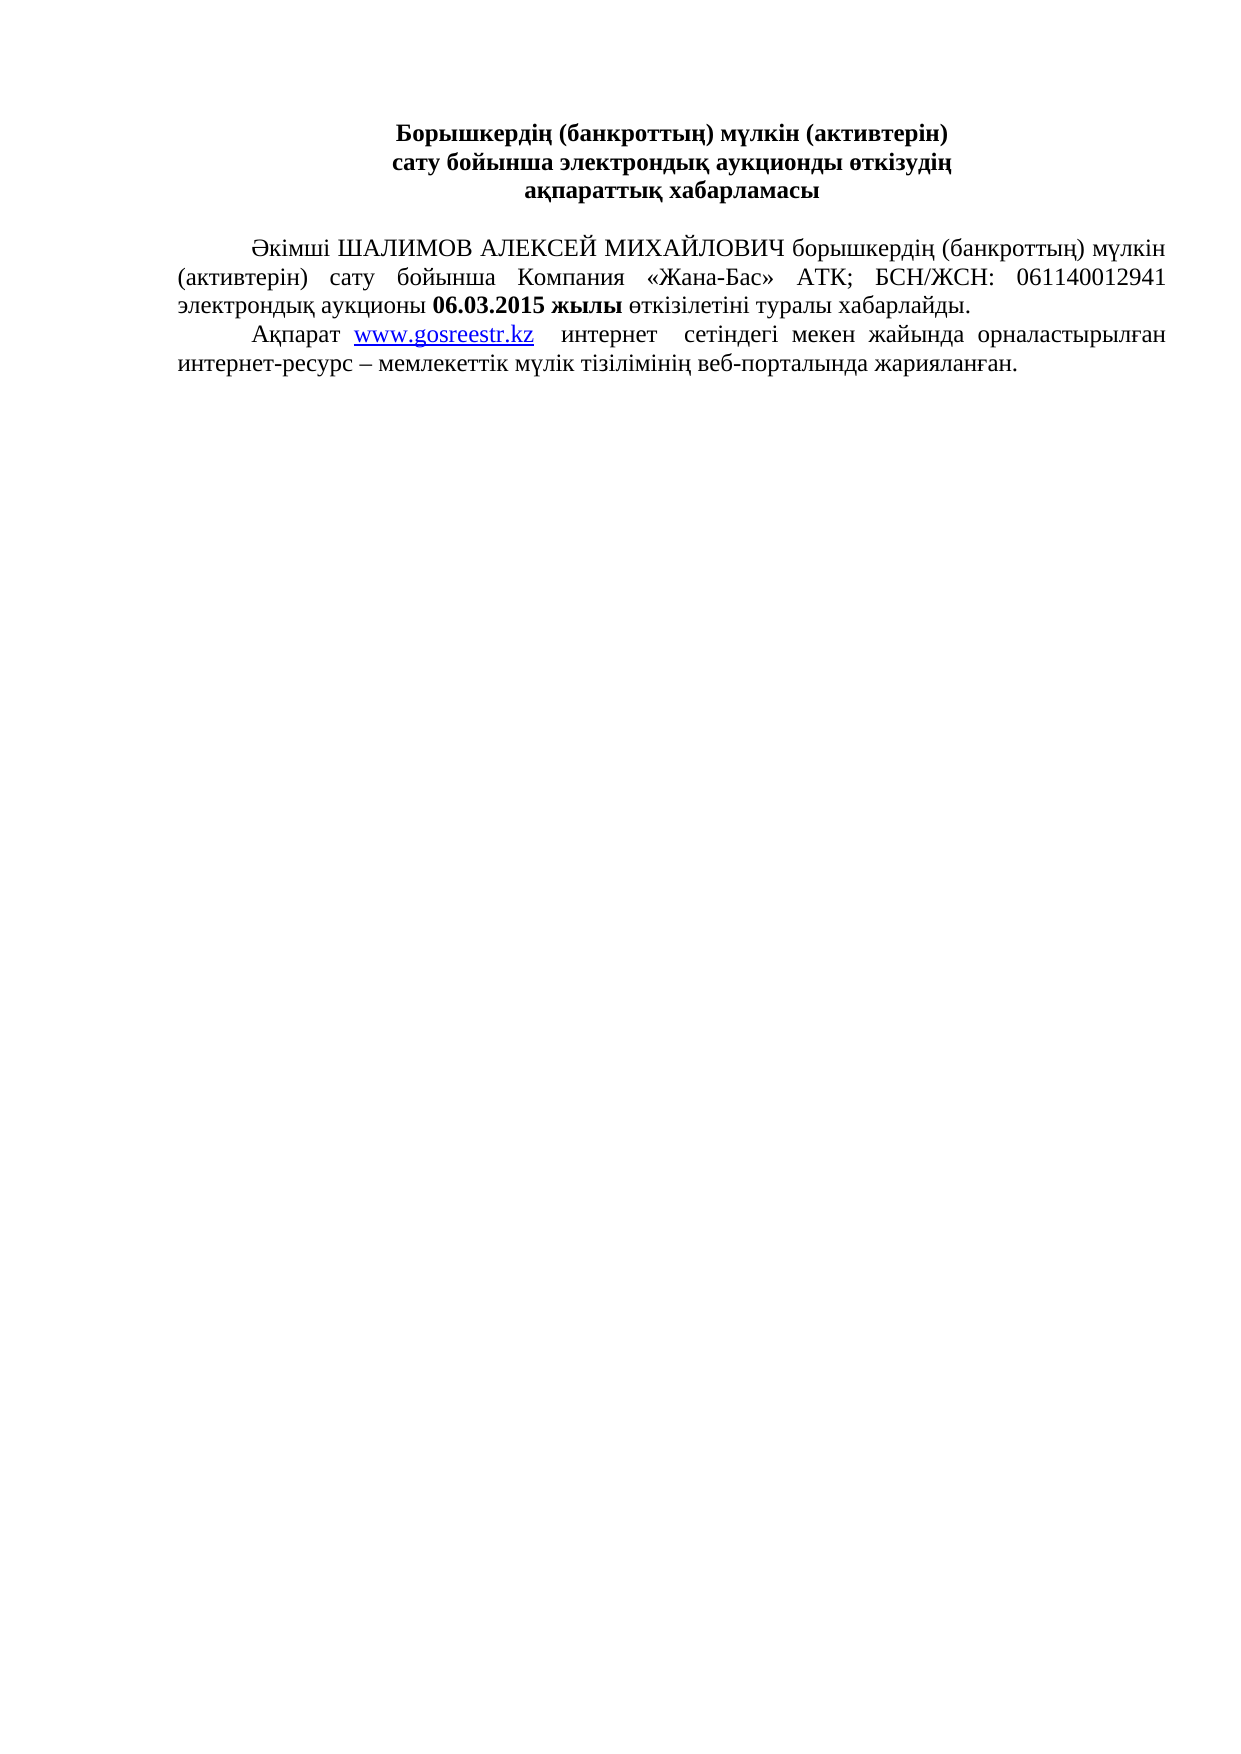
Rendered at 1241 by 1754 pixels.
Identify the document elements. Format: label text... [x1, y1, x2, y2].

text ақпараттық хабарламасы [177, 176, 1167, 204]
text Ақпарат www.gosreestr.kz интернет сетіндегі мекен жайында орналастырылған интернет-ресурс – мемлекеттік мүлік тізілімінің веб-порталында жарияланған. [177, 319, 1167, 377]
text сату бойынша электрондық аукционды өткізудің [177, 147, 1167, 176]
text Борышкердің (банкроттың) мүлкін (активтерін) [177, 118, 1167, 147]
text Әкімші ШАЛИМОВ АЛЕКСЕЙ МИХАЙЛОВИЧ борышкердің (банкроттың) мүлкін (активтерін) сату бойынша Компания «Жана-Бас» АТК; БСН/ЖСН: 061140012941 электрондық аукционы 06.03.2015 жылы өткізілетіні туралы хабарлайды. [177, 233, 1167, 319]
